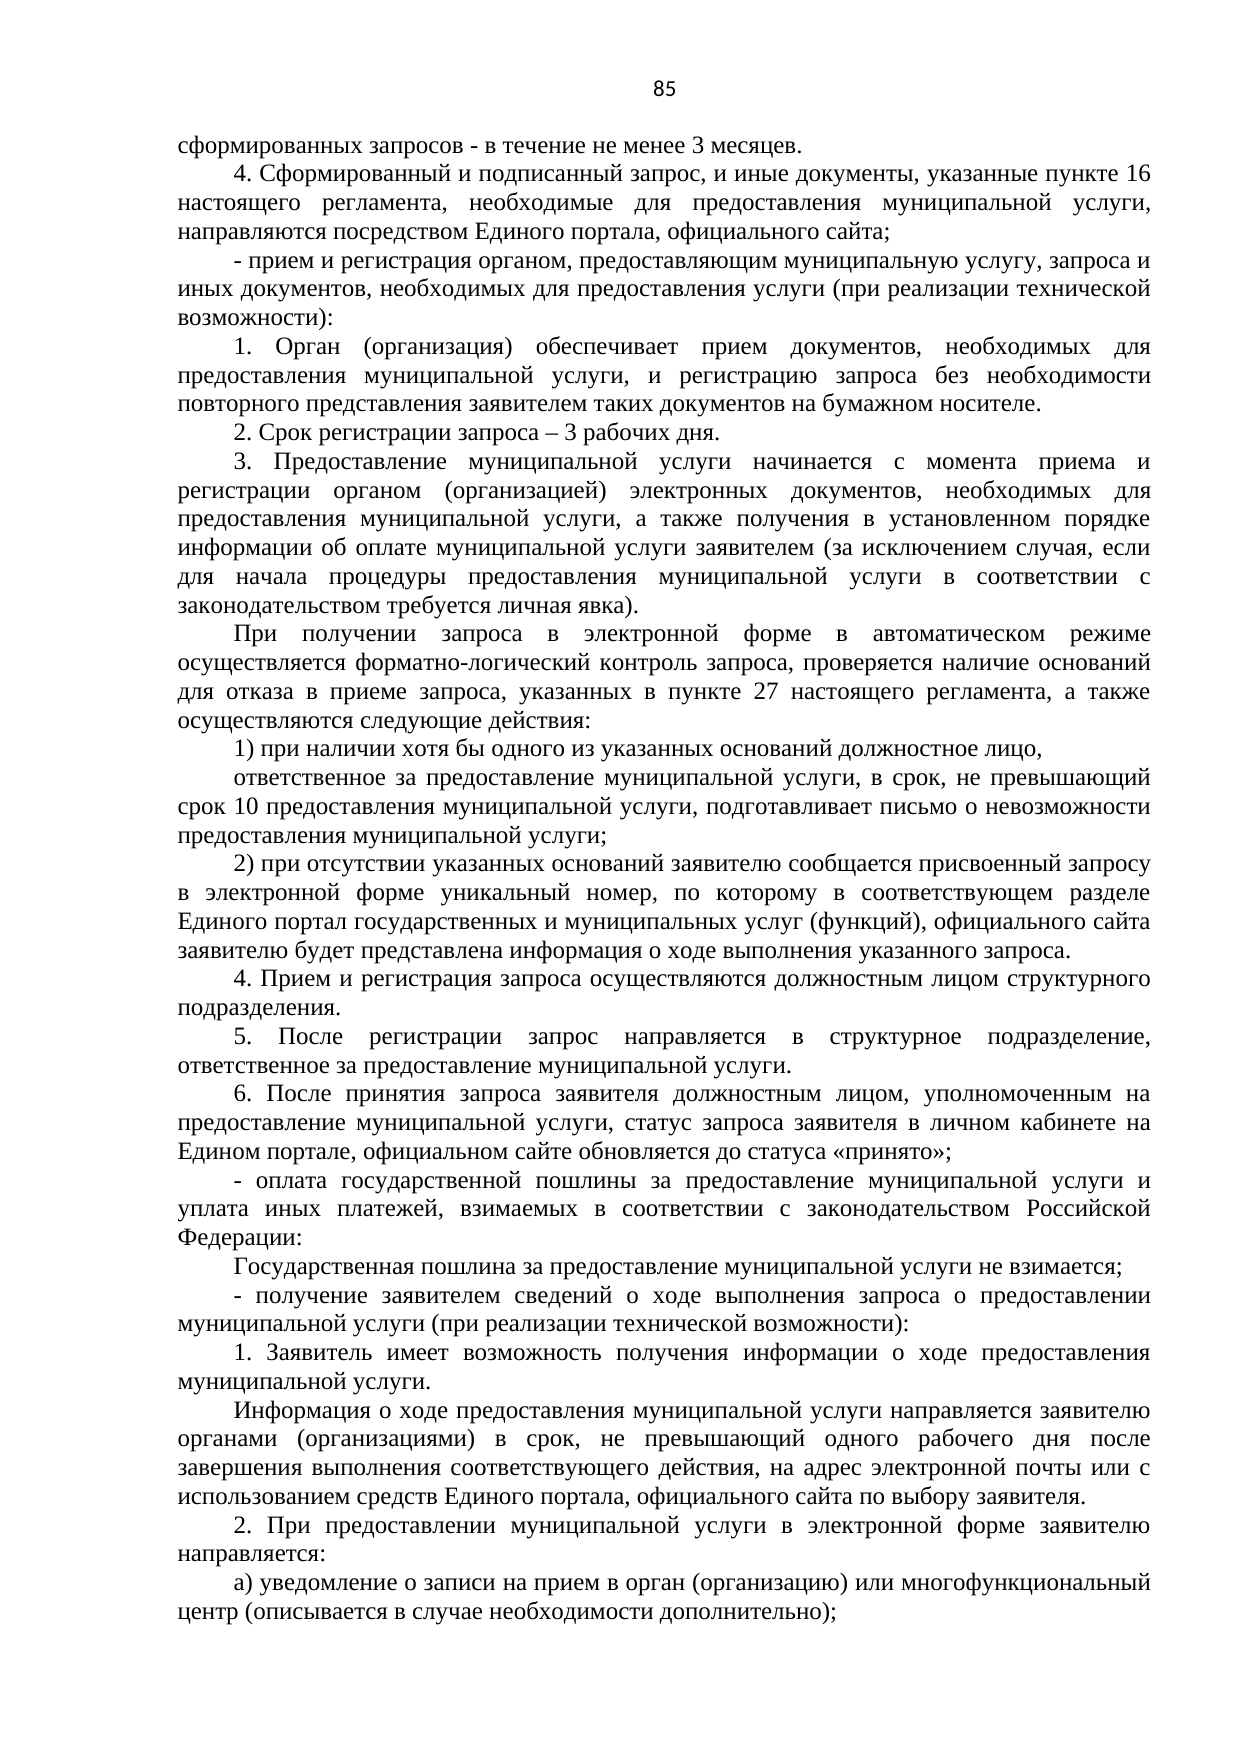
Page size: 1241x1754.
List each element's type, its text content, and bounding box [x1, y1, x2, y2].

text 4. Прием и регистрация запроса осуществляются должностным лицом структурного подразделения. [177, 963, 1152, 1021]
text 2. При предоставлении муниципальной услуги в электронной форме заявителю направляется: [177, 1510, 1152, 1567]
text Информация о ходе предоставления муниципальной услуги направляется заявителю органами (организациями) в срок, не превышающий одного рабочего дня после завершения выполнения соответствующего действия, на адрес электронной почты или с использованием средств Единого портала, официального сайта по выбору заявителя. [177, 1395, 1152, 1510]
text ответственное за предоставление муниципальной услуги, в срок, не превышающий срок 10 предоставления муниципальной услуги, подготавливает письмо о невозможности предоставления муниципальной услуги; [177, 762, 1152, 848]
text 2. Срок регистрации запроса – 3 рабочих дня. [177, 417, 1152, 446]
text 4. Сформированный и подписанный запрос, и иные документы, указанные пункте 16 настоящего регламента, необходимые для предоставления муниципальной услуги, направляются посредством Единого портала, официального сайта; [177, 158, 1152, 245]
text 3. Предоставление муниципальной услуги начинается с момента приема и регистрации органом (организацией) электронных документов, необходимых для предоставления муниципальной услуги, а также получения в установленном порядке информации об оплате муниципальной услуги заявителем (за исключением случая, если для начала процедуры предоставления муниципальной услуги в соответствии с законодательством требуется личная явка). [177, 446, 1152, 618]
text 5. После регистрации запрос направляется в структурное подразделение, ответственное за предоставление муниципальной услуги. [177, 1021, 1152, 1078]
text - прием и регистрация органом, предоставляющим муниципальную услугу, запроса и иных документов, необходимых для предоставления услуги (при реализации технической возможности): [177, 245, 1152, 331]
text а) уведомление о записи на прием в орган (организацию) или многофункциональный центр (описывается в случае необходимости дополнительно); [177, 1567, 1152, 1625]
text 2) при отсутствии указанных оснований заявителю сообщается присвоенный запросу в электронной форме уникальный номер, по которому в соответствующем разделе Единого портал государственных и муниципальных услуг (функций), официального сайта заявителю будет представлена информация о ходе выполнения указанного запроса. [177, 848, 1152, 963]
text 1. Орган (организация) обеспечивает прием документов, необходимых для предоставления муниципальной услуги, и регистрацию запроса без необходимости повторного представления заявителем таких документов на бумажном носителе. [177, 331, 1152, 417]
text При получении запроса в электронной форме в автоматическом режиме осуществляется форматно-логический контроль запроса, проверяется наличие оснований для отказа в приеме запроса, указанных в пункте 27 настоящего регламента, а также осуществляются следующие действия: [177, 618, 1152, 733]
text - получение заявителем сведений о ходе выполнения запроса о предоставлении муниципальной услуги (при реализации технической возможности): [177, 1280, 1152, 1337]
text Государственная пошлина за предоставление муниципальной услуги не взимается; [177, 1251, 1152, 1280]
text 1. Заявитель имеет возможность получения информации о ходе предоставления муниципальной услуги. [177, 1337, 1152, 1395]
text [177, 130, 1152, 158]
text - оплата государственной пошлины за предоставление муниципальной услуги и уплата иных платежей, взимаемых в соответствии с законодательством Российской Федерации: [177, 1165, 1152, 1251]
text 6. После принятия запроса заявителя должностным лицом, уполномоченным на предоставление муниципальной услуги, статус запроса заявителя в личном кабинете на Едином портале, официальном сайте обновляется до статуса «принято»; [177, 1078, 1152, 1165]
text 1) при наличии хотя бы одного из указанных оснований должностное лицо, [177, 733, 1152, 762]
